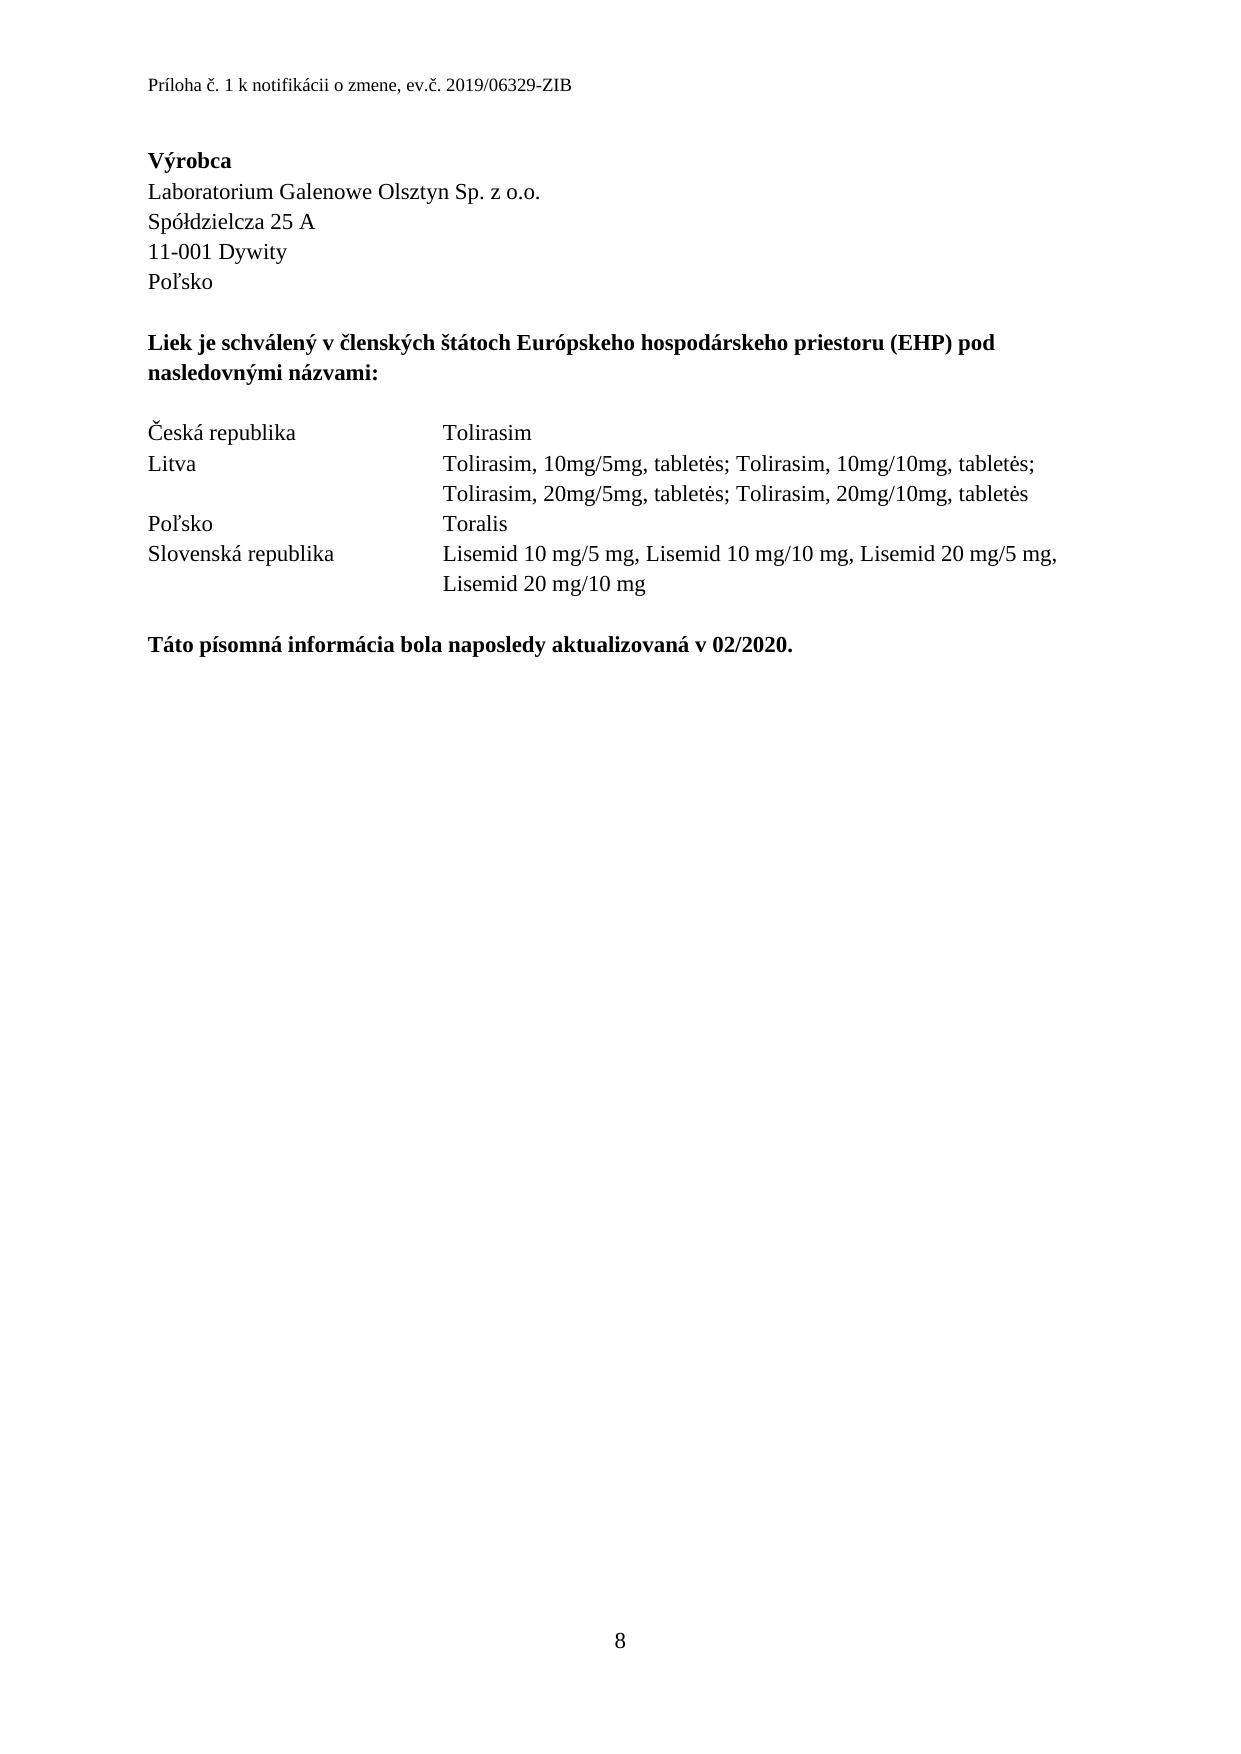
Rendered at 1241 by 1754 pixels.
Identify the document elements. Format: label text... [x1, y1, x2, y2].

list Táto písomná informácia bola naposledy aktualizovaná v 02/2020. [148, 631, 1093, 657]
text Poľsko Toralis [148, 510, 1093, 536]
list Laboratorium Galenowe Olsztyn Sp. z o.o. [148, 178, 1093, 204]
list Poľsko [148, 268, 1093, 295]
list Výrobca [148, 148, 1093, 174]
text Slovenská republika Lisemid 10 mg/5 mg, Lisemid 10 mg/10 mg, Lisemid 20 mg/5 mg, [148, 540, 1093, 567]
list 11-001 Dywity [148, 238, 1093, 264]
list Liek je schválený v členských štátoch Európskeho hospodárskeho priestoru (EHP) pod nasledovnými názvami: [148, 329, 1093, 385]
list Spółdzielcza 25 A [148, 208, 1093, 234]
text Česká republika Tolirasim [148, 419, 1093, 446]
text Litva Tolirasim, 10mg/5mg, tabletės; Tolirasim, 10mg/10mg, tabletės; Tolirasim, 20mg/5mg, tabletės; Tolirasim, 20mg/10mg, tabletės [148, 450, 1093, 506]
list Lisemid 20 mg/10 mg [369, 571, 1093, 597]
